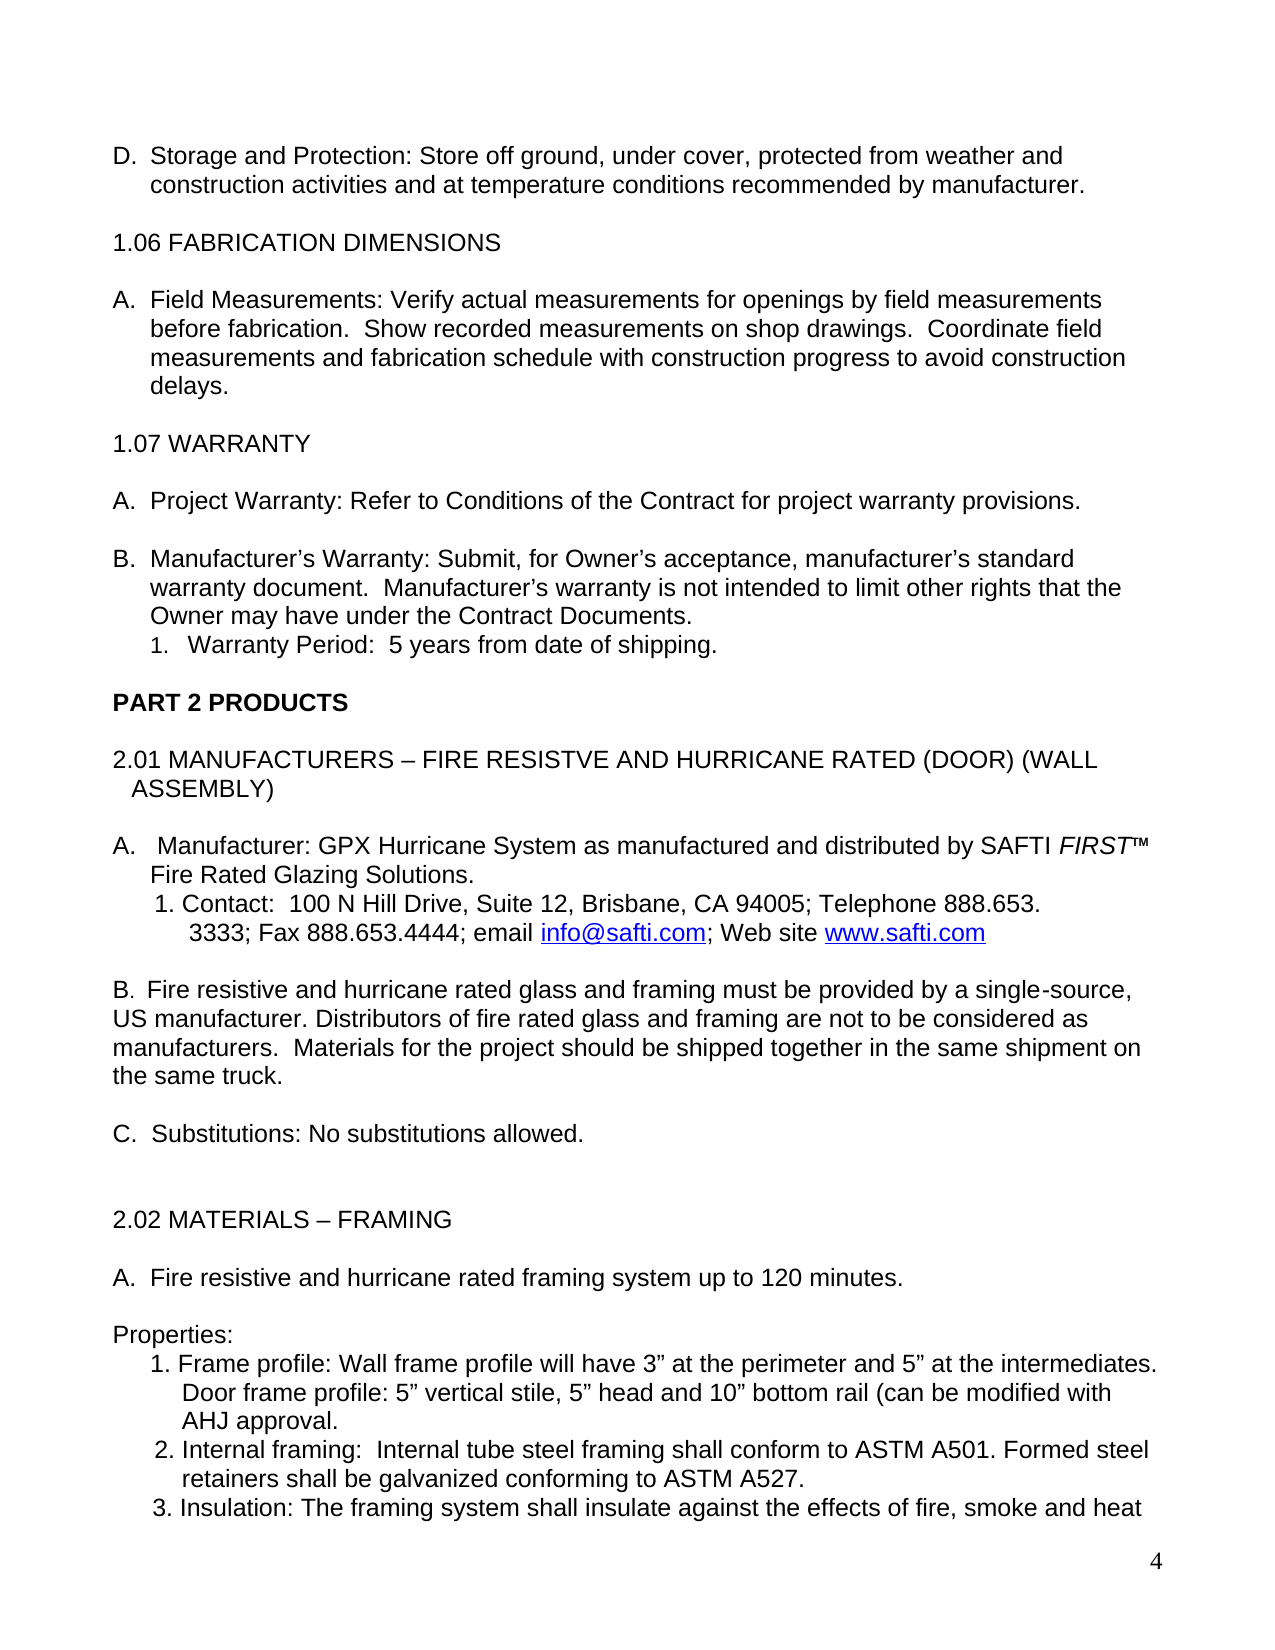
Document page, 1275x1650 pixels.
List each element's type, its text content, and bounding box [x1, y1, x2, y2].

text 3. Insulation: The framing system shall insulate against the effects of fire, smoke and heat [112, 1492, 1162, 1521]
text AHJ approval. [112, 1406, 1162, 1435]
subtitle PART 2 PRODUCTS [112, 687, 1162, 716]
text 2. Internal framing: Internal tube steel framing shall conform to ASTM A501. Formed steel [112, 1435, 1162, 1464]
list Storage and Protection: Store off ground, under cover, protected from weather and construction activities and at temperature conditions recommended by manufacturer. [112, 141, 1162, 199]
text A. Fire resistive and hurricane rated framing system up to 120 minutes. [112, 1262, 1162, 1291]
text 2.01 MANUFACTURERS – FIRE RESISTVE AND HURRICANE RATED (DOOR) (WALL ASSEMBLY) [112, 745, 1162, 802]
list Manufacturer’s Warranty: Submit, for Owner’s acceptance, manufacturer’s standard warranty document. Manufacturer’s warranty is not intended to limit other rights that the Owner may have under the Contract Documents. [112, 544, 1162, 630]
text 1. Contact: 100 N Hill Drive, Suite 12, Brisbane, CA 94005; Telephone 888.653. [112, 889, 1162, 917]
text 2.02 MATERIALS – FRAMING [112, 1205, 1162, 1234]
text 3333; Fax 888.653.4444; email info@safti.com; Web site www.safti.com [112, 917, 1162, 946]
text C. Substitutions: No substitutions allowed. [112, 1119, 1162, 1147]
text retainers shall be galvanized conforming to ASTM A527. [112, 1464, 1162, 1492]
list Warranty Period: 5 years from date of shipping. [150, 630, 1162, 659]
text 1.06 FABRICATION DIMENSIONS [112, 227, 1162, 256]
text B. Fire resistive and hurricane rated glass and framing must be provided by a single-source, US manufacturer. Distributors of fire rated glass and framing are not to be considered as manufacturers. Materials for the project should be shipped together in the same shipment on the same truck. [112, 975, 1162, 1090]
text 1. Frame profile: Wall frame profile will have 3” at the perimeter and 5” at the intermediates. [112, 1349, 1162, 1377]
text Properties: [112, 1320, 1162, 1349]
text Door frame profile: 5” vertical stile, 5” head and 10” bottom rail (can be modified with [112, 1377, 1162, 1406]
text A. Field Measurements: Verify actual measurements for openings by field measurements before fabrication. Show recorded measurements on shop drawings. Coordinate field measurements and fabrication schedule with construction progress to avoid construction delays. [112, 285, 1162, 400]
list Project Warranty: Refer to Conditions of the Contract for project warranty provisions. [112, 486, 1162, 515]
text 1.07 WARRANTY [112, 429, 1162, 457]
text A. Manufacturer: GPX Hurricane System as manufactured and distributed by SAFTI FIRSTTM Fire Rated Glazing Solutions. [112, 831, 1162, 889]
